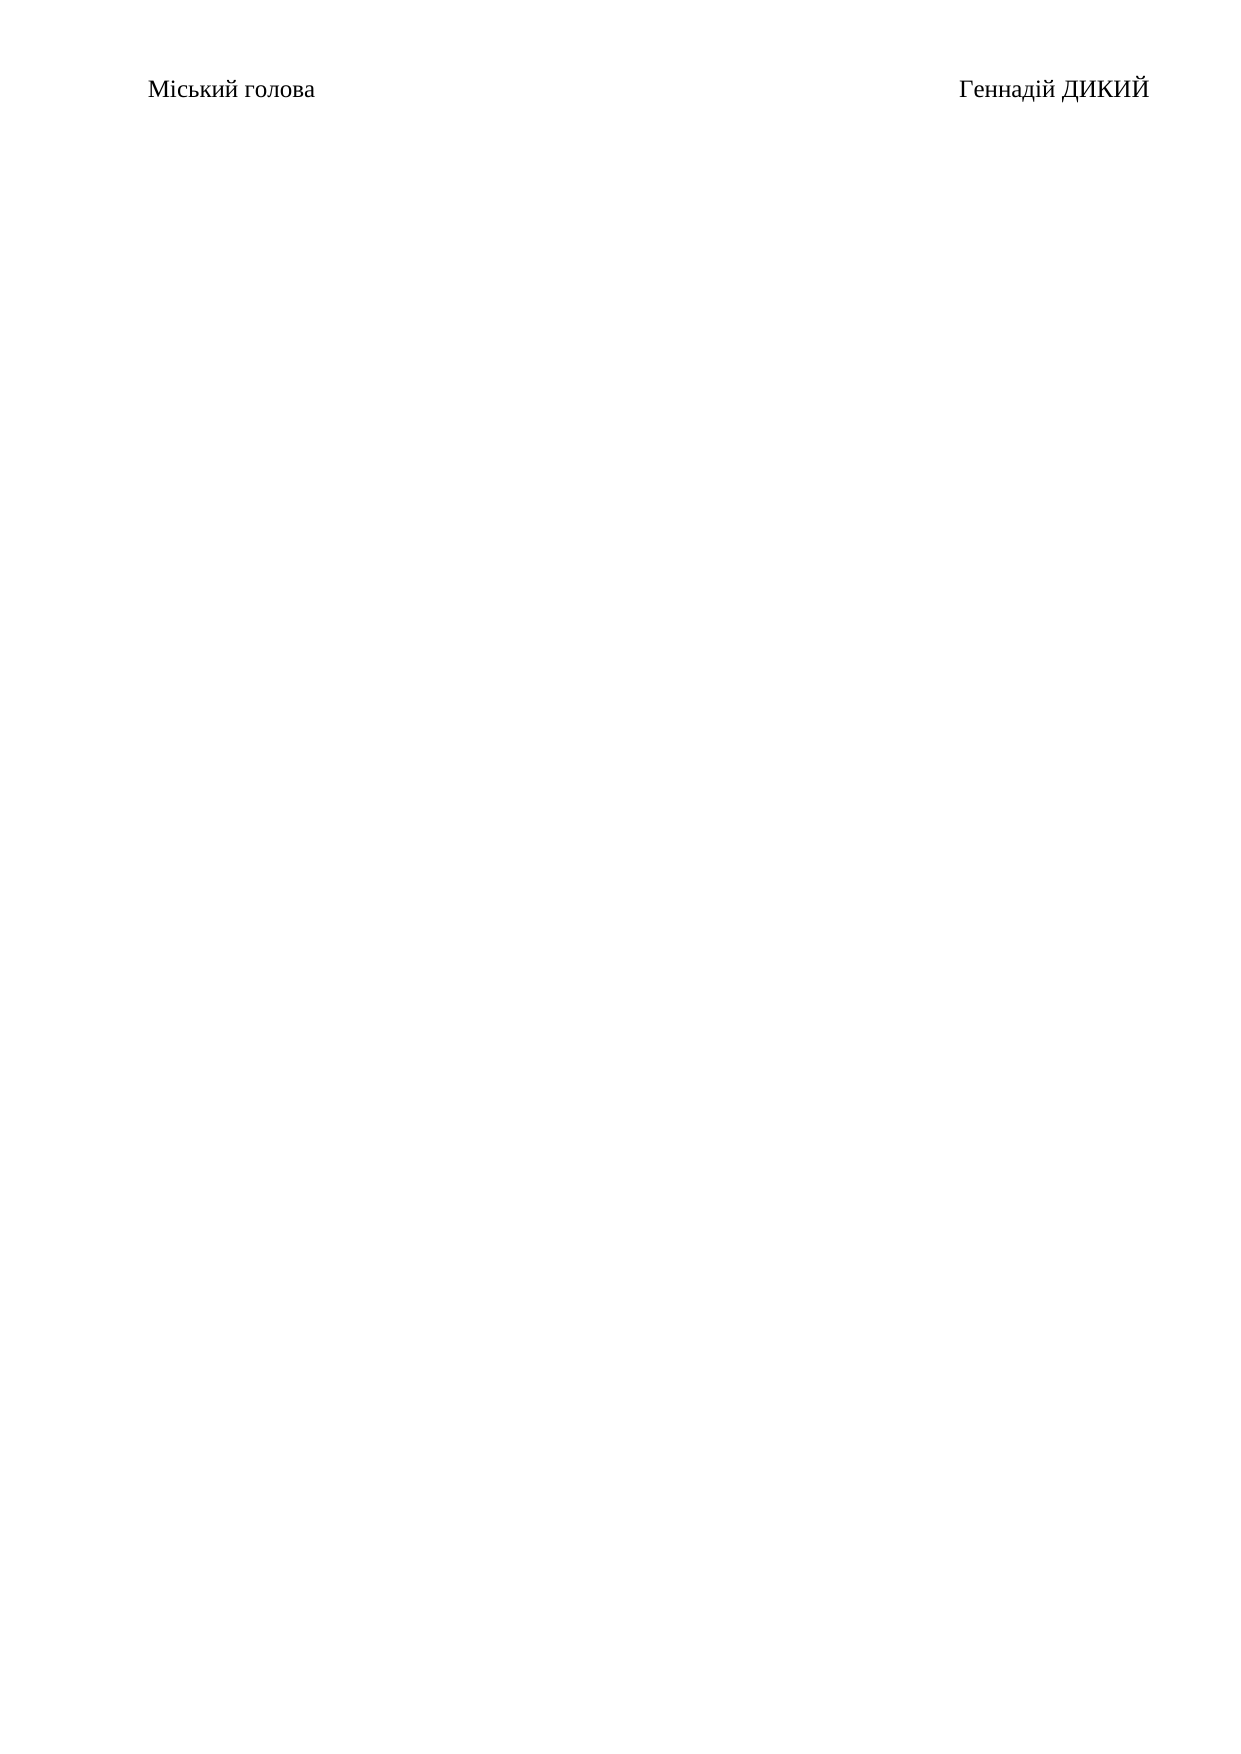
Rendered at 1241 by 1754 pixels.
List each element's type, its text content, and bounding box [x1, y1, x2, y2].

text Міський голова Геннадій ДИКИЙ [148, 74, 1152, 103]
